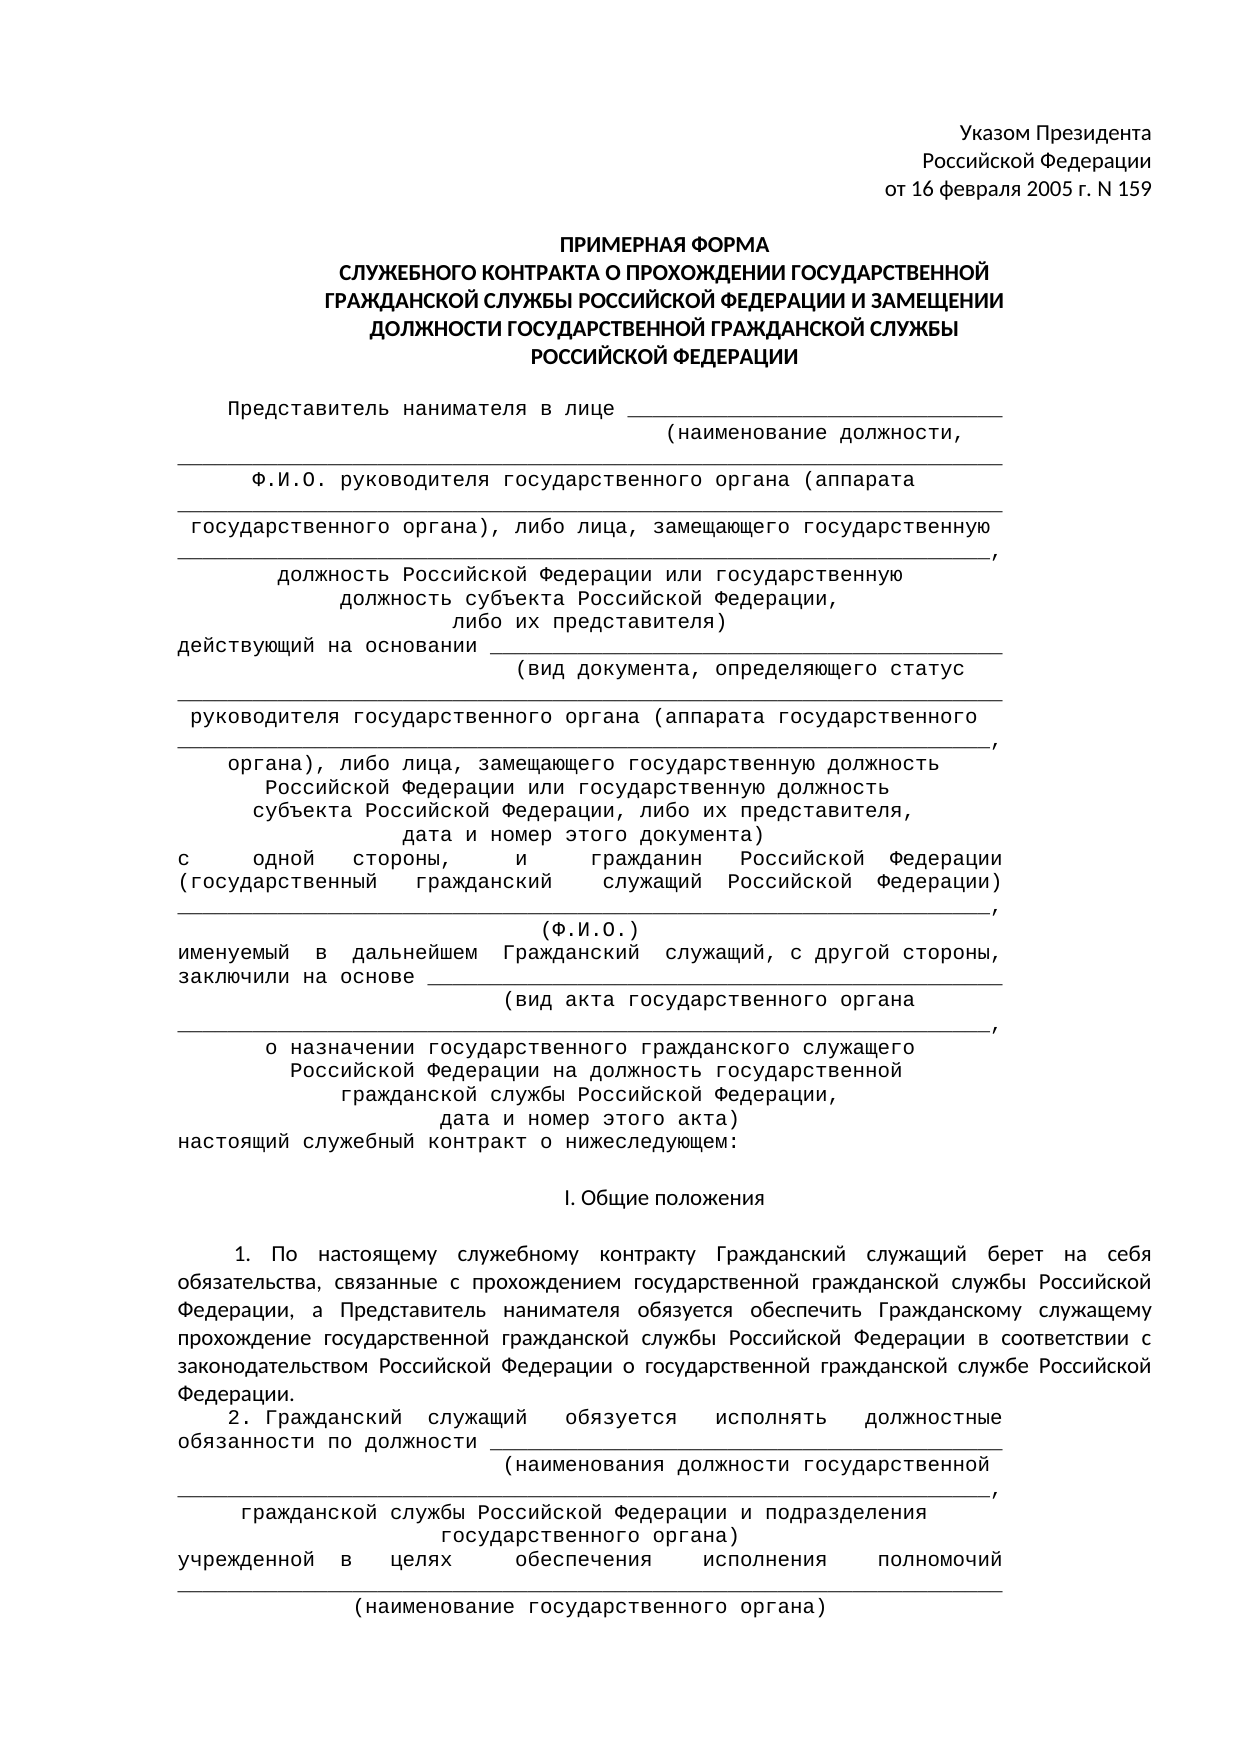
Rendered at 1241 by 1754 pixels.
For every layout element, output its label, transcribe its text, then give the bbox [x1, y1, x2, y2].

text именуемый в дальнейшем Гражданский служащий, с другой стороны, [177, 942, 1152, 966]
text гражданской службы Российской Федерации, [177, 1084, 1152, 1108]
text учрежденной в целях обеспечения исполнения полномочий [177, 1549, 1152, 1573]
text __________________________________________________________________ [177, 1573, 1152, 1596]
text 2. Гражданский служащий обязуется исполнять должностные [177, 1407, 1152, 1431]
text _________________________________________________________________, [177, 1478, 1152, 1502]
text _________________________________________________________________, [177, 540, 1152, 564]
text настоящий служебный контракт о нижеследующем: [177, 1131, 1152, 1155]
title РОССИЙСКОЙ ФЕДЕРАЦИИ [177, 342, 1152, 370]
text должность Российской Федерации или государственную [177, 564, 1152, 587]
text дата и номер этого документа) [177, 824, 1152, 848]
text (вид акта государственного органа [177, 989, 1152, 1013]
text субъекта Российской Федерации, либо их представителя, [177, 800, 1152, 824]
text 1. По настоящему служебному контракту Гражданский служащий берет на себя обязательства, связанные с прохождением государственной гражданской службы Российской Федерации, а Представитель нанимателя обязуется обеспечить Гражданскому служащему прохождение государственной гражданской службы Российской Федерации в соответствии с законодательством Российской Федерации о государственной гражданской службе Российской Федерации. [177, 1239, 1152, 1407]
text должность субъекта Российской Федерации, [177, 587, 1152, 611]
text Российской Федерации [177, 146, 1152, 174]
text дата и номер этого акта) [177, 1108, 1152, 1131]
text (Ф.И.О.) [177, 918, 1152, 942]
text либо их представителя) [177, 611, 1152, 635]
text _________________________________________________________________, [177, 1013, 1152, 1037]
text действующий на основании _________________________________________ [177, 635, 1152, 658]
text Представитель нанимателя в лице ______________________________ [177, 398, 1152, 422]
text (наименование государственного органа) [177, 1596, 1152, 1620]
text __________________________________________________________________ [177, 446, 1152, 469]
text I. Общие положения [177, 1183, 1152, 1211]
text о назначении государственного гражданского служащего [177, 1037, 1152, 1060]
text (наименование должности, [177, 422, 1152, 446]
text Указом Президента [177, 118, 1152, 146]
text (государственный гражданский служащий Российской Федерации) [177, 871, 1152, 895]
text с одной стороны, и гражданин Российской Федерации [177, 848, 1152, 871]
text гражданской службы Российской Федерации и подразделения [177, 1502, 1152, 1525]
title ДОЛЖНОСТИ ГОСУДАРСТВЕННОЙ ГРАЖДАНСКОЙ СЛУЖБЫ [177, 314, 1152, 342]
text __________________________________________________________________ [177, 493, 1152, 517]
text __________________________________________________________________ [177, 682, 1152, 706]
text Российской Федерации или государственную должность [177, 777, 1152, 800]
text (наименования должности государственной [177, 1454, 1152, 1478]
text _________________________________________________________________, [177, 729, 1152, 753]
text Российской Федерации на должность государственной [177, 1060, 1152, 1084]
text государственного органа) [177, 1525, 1152, 1549]
title ПРИМЕРНАЯ ФОРМА [177, 230, 1152, 258]
text Ф.И.О. руководителя государственного органа (аппарата [177, 469, 1152, 493]
title ГРАЖДАНСКОЙ СЛУЖБЫ РОССИЙСКОЙ ФЕДЕРАЦИИ И ЗАМЕЩЕНИИ [177, 286, 1152, 314]
title СЛУЖЕБНОГО КОНТРАКТА О ПРОХОЖДЕНИИ ГОСУДАРСТВЕННОЙ [177, 258, 1152, 286]
text обязанности по должности _________________________________________ [177, 1431, 1152, 1454]
text органа), либо лица, замещающего государственную должность [177, 753, 1152, 777]
text заключили на основе ______________________________________________ [177, 966, 1152, 989]
text государственного органа), либо лица, замещающего государственную [177, 517, 1152, 540]
text от 16 февраля 2005 г. N 159 [177, 174, 1152, 202]
text _________________________________________________________________, [177, 895, 1152, 918]
text руководителя государственного органа (аппарата государственного [177, 706, 1152, 729]
text (вид документа, определяющего статус [177, 658, 1152, 682]
